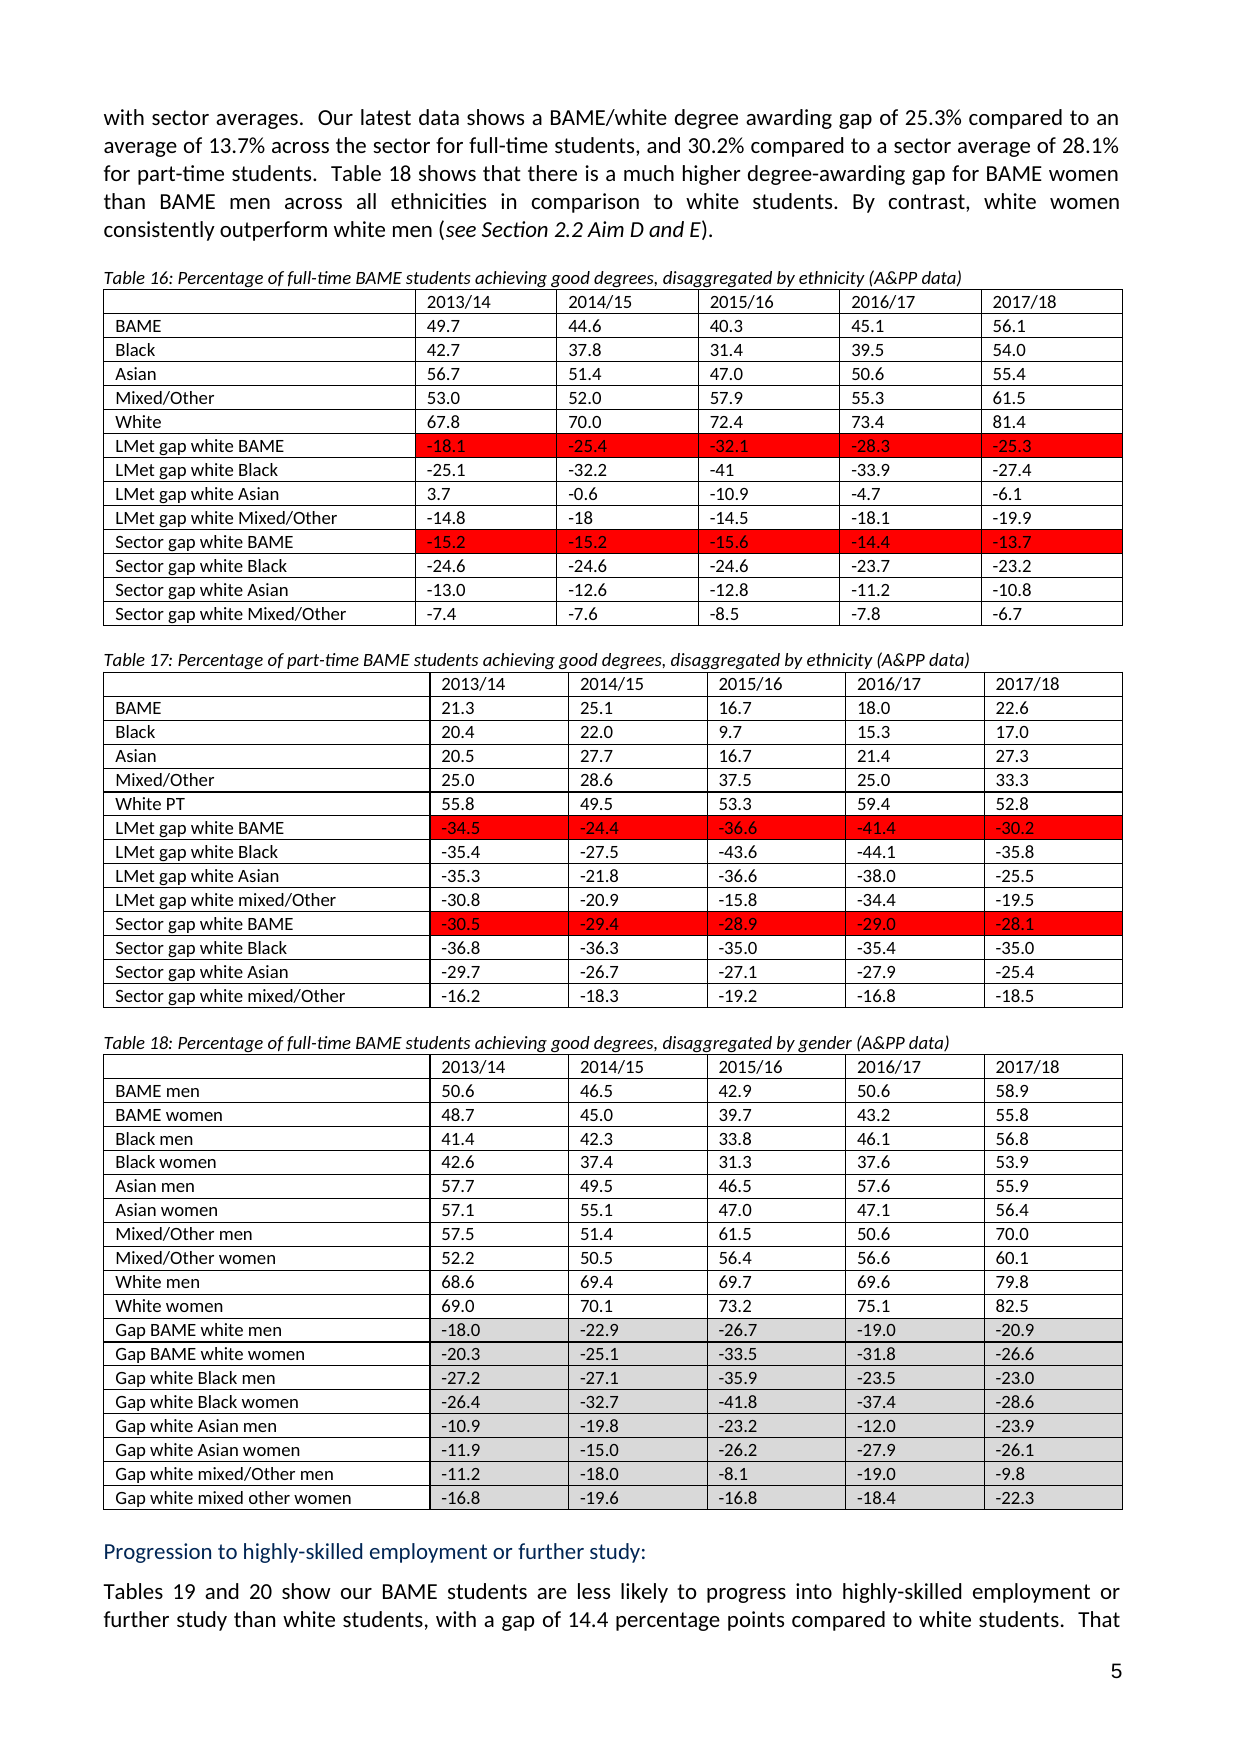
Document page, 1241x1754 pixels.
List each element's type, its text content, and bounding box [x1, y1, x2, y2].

table_cell 28.6 [569, 769, 707, 791]
table_cell -10.9 [699, 482, 839, 505]
table_cell -19.0 [846, 1462, 984, 1485]
table_cell 39.5 [840, 338, 981, 361]
table_cell -18.4 [846, 1486, 984, 1509]
table_cell 17.0 [985, 721, 1122, 743]
table_cell LMet gap white BAME [104, 434, 415, 457]
table_cell Black women [104, 1151, 429, 1174]
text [103, 1577, 1122, 1633]
table_cell Gap white mixed other women [104, 1486, 429, 1509]
table_cell 37.8 [557, 338, 698, 361]
table_cell -22.3 [985, 1486, 1122, 1509]
table_header 2017/18 [982, 290, 1122, 313]
table_cell 49.5 [569, 793, 707, 815]
table_cell 55.8 [985, 1103, 1122, 1126]
table_cell -18.0 [431, 1319, 568, 1341]
table_cell -24.6 [699, 554, 839, 577]
table_cell BAME women [104, 1103, 429, 1126]
table_cell -27.4 [982, 458, 1122, 481]
table_cell -8.1 [708, 1462, 845, 1485]
table_cell 53.3 [708, 793, 845, 815]
table_cell 50.6 [840, 362, 981, 385]
table_cell -29.0 [846, 912, 984, 935]
table_cell 52.8 [985, 793, 1122, 815]
table_cell Asian [104, 745, 429, 767]
table_cell Sector gap white mixed/Other [104, 984, 429, 1007]
table_cell 55.3 [840, 386, 981, 409]
table_cell -26.7 [708, 1319, 845, 1341]
table_cell -14.5 [699, 506, 839, 529]
table_cell -25.4 [557, 434, 698, 457]
table_header 2013/14 [431, 673, 568, 696]
table_cell Gap white mixed/Other men [104, 1462, 429, 1485]
table_cell BAME [104, 697, 429, 719]
table_cell -6.7 [982, 602, 1122, 625]
table_cell 37.4 [569, 1151, 707, 1174]
table_cell 46.5 [569, 1079, 707, 1102]
table_cell LMet gap white Black [104, 458, 415, 481]
table_cell -23.2 [982, 554, 1122, 577]
table_cell -32.1 [699, 434, 839, 457]
table_cell -25.4 [985, 960, 1122, 983]
table_cell 48.7 [431, 1103, 568, 1126]
table_cell -13.7 [982, 530, 1122, 553]
table_cell -27.9 [846, 1438, 984, 1461]
table_cell 45.1 [840, 314, 981, 337]
table_cell 42.6 [431, 1151, 568, 1174]
table_cell -23.9 [985, 1414, 1122, 1437]
table_cell 52.0 [557, 386, 698, 409]
table_cell -19.2 [708, 984, 845, 1007]
table_header [104, 290, 415, 313]
table_cell -28.6 [985, 1390, 1122, 1413]
table_cell -7.4 [416, 602, 556, 625]
table_cell -15.6 [699, 530, 839, 553]
table_cell -18.0 [569, 1462, 707, 1485]
table_cell 44.6 [557, 314, 698, 337]
table_cell -20.9 [569, 888, 707, 911]
table_cell -28.1 [985, 912, 1122, 935]
table_cell -30.2 [985, 816, 1122, 839]
table_cell -26.1 [985, 1438, 1122, 1461]
table_cell 55.9 [985, 1175, 1122, 1198]
table_cell Black [104, 338, 415, 361]
table_cell BAME men [104, 1079, 429, 1102]
table_cell 57.9 [699, 386, 839, 409]
table_cell -30.5 [431, 912, 568, 935]
table_cell -41.8 [708, 1390, 845, 1413]
table_cell Gap BAME white men [104, 1319, 429, 1341]
table_cell -10.8 [982, 578, 1122, 601]
table_cell -0.6 [557, 482, 698, 505]
table_header 2015/16 [708, 673, 845, 696]
table_cell 54.0 [982, 338, 1122, 361]
table_cell 41.4 [431, 1127, 568, 1150]
table_cell -27.9 [846, 960, 984, 983]
table_cell -41 [699, 458, 839, 481]
table_cell 16.7 [708, 745, 845, 767]
table_cell -23.2 [708, 1414, 845, 1437]
table_cell Mixed/Other men [104, 1223, 429, 1246]
table_cell 56.4 [708, 1247, 845, 1269]
table_cell 3.7 [416, 482, 556, 505]
table_cell Black men [104, 1127, 429, 1150]
table_cell 49.7 [416, 314, 556, 337]
table_cell 40.3 [699, 314, 839, 337]
table_cell 27.3 [985, 745, 1122, 767]
table_cell 56.1 [982, 314, 1122, 337]
table_cell -35.4 [431, 840, 568, 863]
table_cell -18.3 [569, 984, 707, 1007]
table_header [104, 673, 429, 696]
table_cell 46.5 [708, 1175, 845, 1198]
table_cell 56.4 [985, 1199, 1122, 1222]
table_cell LMet gap white Black [104, 840, 429, 863]
table_cell 72.4 [699, 410, 839, 433]
table_cell White women [104, 1295, 429, 1317]
table_cell -15.2 [416, 530, 556, 553]
table_cell 81.4 [982, 410, 1122, 433]
table_cell 69.6 [846, 1271, 984, 1293]
table_cell 69.7 [708, 1271, 845, 1293]
table_cell -27.5 [569, 840, 707, 863]
table_cell 31.3 [708, 1151, 845, 1174]
table_cell -21.8 [569, 864, 707, 887]
table_cell 47.0 [708, 1199, 845, 1222]
table_cell Asian [104, 362, 415, 385]
table_cell -19.5 [985, 888, 1122, 911]
table_cell -14.8 [416, 506, 556, 529]
table_cell -35.9 [708, 1366, 845, 1389]
table_cell 60.1 [985, 1247, 1122, 1269]
table_cell -37.4 [846, 1390, 984, 1413]
text Table 16: Percentage of full-time BAME students achieving good degrees, disaggregated by ethnicity (A&PP data) [103, 266, 1122, 289]
table_header 2017/18 [985, 673, 1122, 696]
table_cell 70.0 [985, 1223, 1122, 1246]
table_cell Sector gap white BAME [104, 912, 429, 935]
table_cell -19.0 [846, 1319, 984, 1341]
table_cell 22.6 [985, 697, 1122, 719]
table_cell 55.8 [431, 793, 568, 815]
table_cell 20.4 [431, 721, 568, 743]
table_cell -36.6 [708, 864, 845, 887]
table_cell 47.1 [846, 1199, 984, 1222]
table_cell 46.1 [846, 1127, 984, 1150]
table_cell -43.6 [708, 840, 845, 863]
table_cell -28.3 [840, 434, 981, 457]
table_cell 18.0 [846, 697, 984, 719]
table_cell -19.8 [569, 1414, 707, 1437]
table_cell 82.5 [985, 1295, 1122, 1317]
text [103, 103, 1122, 243]
table_cell 61.5 [982, 386, 1122, 409]
table_header 2013/14 [431, 1055, 568, 1078]
table_cell -24.6 [416, 554, 556, 577]
table_cell -26.7 [569, 960, 707, 983]
table_cell 73.4 [840, 410, 981, 433]
table_cell -31.8 [846, 1343, 984, 1365]
table_cell 27.7 [569, 745, 707, 767]
table_cell 33.8 [708, 1127, 845, 1150]
table_cell 53.9 [985, 1151, 1122, 1174]
table_cell -20.3 [431, 1343, 568, 1365]
table_cell Asian men [104, 1175, 429, 1198]
table_cell -23.0 [985, 1366, 1122, 1389]
table_cell 57.5 [431, 1223, 568, 1246]
table_cell -41.4 [846, 816, 984, 839]
table_cell 55.1 [569, 1199, 707, 1222]
table_cell -14.4 [840, 530, 981, 553]
table_cell -19.6 [569, 1486, 707, 1509]
table_cell 57.6 [846, 1175, 984, 1198]
table_cell 43.2 [846, 1103, 984, 1126]
table_header 2014/15 [569, 1055, 707, 1078]
table_cell -16.8 [846, 984, 984, 1007]
table_cell Sector gap white Asian [104, 578, 415, 601]
table_cell 31.4 [699, 338, 839, 361]
table_cell 58.9 [985, 1079, 1122, 1102]
table_cell 42.7 [416, 338, 556, 361]
table_cell -36.6 [708, 816, 845, 839]
table_cell -23.5 [846, 1366, 984, 1389]
table_cell -35.8 [985, 840, 1122, 863]
table_cell -12.8 [699, 578, 839, 601]
table_cell -36.3 [569, 936, 707, 959]
table_cell -12.0 [846, 1414, 984, 1437]
table_header 2015/16 [699, 290, 839, 313]
table_cell 68.6 [431, 1271, 568, 1293]
table_cell 79.8 [985, 1271, 1122, 1293]
table_cell 61.5 [708, 1223, 845, 1246]
table_header 2015/16 [708, 1055, 845, 1078]
table_cell -35.3 [431, 864, 568, 887]
table_cell -30.8 [431, 888, 568, 911]
table_cell 20.5 [431, 745, 568, 767]
table_cell 69.0 [431, 1295, 568, 1317]
table_cell -9.8 [985, 1462, 1122, 1485]
table_header 2016/17 [840, 290, 981, 313]
table_cell -25.1 [416, 458, 556, 481]
table_cell -13.0 [416, 578, 556, 601]
table_cell 50.6 [846, 1079, 984, 1102]
table_cell -15.8 [708, 888, 845, 911]
table_cell -25.1 [569, 1343, 707, 1365]
table_cell -10.9 [431, 1414, 568, 1437]
table_cell 67.8 [416, 410, 556, 433]
table_cell -32.2 [557, 458, 698, 481]
table_cell Gap BAME white women [104, 1343, 429, 1365]
table_cell -27.1 [569, 1366, 707, 1389]
text Table 17: Percentage of part-time BAME students achieving good degrees, disaggregated by ethnicity (A&PP data) [103, 649, 1122, 672]
table_cell -16.8 [431, 1486, 568, 1509]
table_cell 56.6 [846, 1247, 984, 1269]
table_header [104, 1055, 429, 1078]
table_cell -28.9 [708, 912, 845, 935]
table_cell -7.8 [840, 602, 981, 625]
table_cell -18.1 [416, 434, 556, 457]
table_cell -33.9 [840, 458, 981, 481]
table_cell 15.3 [846, 721, 984, 743]
table_header 2014/15 [557, 290, 698, 313]
table_cell 53.0 [416, 386, 556, 409]
table_cell LMet gap white Asian [104, 482, 415, 505]
table_cell -7.6 [557, 602, 698, 625]
table_cell LMet gap white BAME [104, 816, 429, 839]
table_cell 21.3 [431, 697, 568, 719]
table_cell -27.2 [431, 1366, 568, 1389]
table_cell -18 [557, 506, 698, 529]
table_cell 56.8 [985, 1127, 1122, 1150]
table_cell 50.6 [846, 1223, 984, 1246]
table_cell 42.3 [569, 1127, 707, 1150]
table_cell 22.0 [569, 721, 707, 743]
table_cell Mixed/Other [104, 769, 429, 791]
table_cell 9.7 [708, 721, 845, 743]
table_cell Mixed/Other [104, 386, 415, 409]
table_cell -24.4 [569, 816, 707, 839]
table_cell -25.3 [982, 434, 1122, 457]
table_cell -11.2 [840, 578, 981, 601]
table_cell -12.6 [557, 578, 698, 601]
table_cell 21.4 [846, 745, 984, 767]
table_cell LMet gap white mixed/Other [104, 888, 429, 911]
table_cell 37.5 [708, 769, 845, 791]
text Table 18: Percentage of full-time BAME students achieving good degrees, disaggregated by gender (A&PP data) [103, 1031, 1122, 1054]
table_cell -33.5 [708, 1343, 845, 1365]
table_cell 37.6 [846, 1151, 984, 1174]
table_cell 42.9 [708, 1079, 845, 1102]
table_cell 25.0 [846, 769, 984, 791]
table_cell -29.4 [569, 912, 707, 935]
table_cell -8.5 [699, 602, 839, 625]
table_cell 57.7 [431, 1175, 568, 1198]
table_cell LMet gap white Asian [104, 864, 429, 887]
table_cell -36.8 [431, 936, 568, 959]
table_cell Sector gap white Black [104, 936, 429, 959]
table_cell -19.9 [982, 506, 1122, 529]
table_cell -32.7 [569, 1390, 707, 1413]
table_cell -35.4 [846, 936, 984, 959]
table_cell 50.5 [569, 1247, 707, 1269]
table_cell 16.7 [708, 697, 845, 719]
table_cell -38.0 [846, 864, 984, 887]
table_cell 25.1 [569, 697, 707, 719]
table_cell -20.9 [985, 1319, 1122, 1341]
table_cell Gap white Black women [104, 1390, 429, 1413]
table_cell LMet gap white Mixed/Other [104, 506, 415, 529]
table_cell -44.1 [846, 840, 984, 863]
table_cell -26.2 [708, 1438, 845, 1461]
table_cell Mixed/Other women [104, 1247, 429, 1269]
table_cell Sector gap white Asian [104, 960, 429, 983]
table_cell -18.5 [985, 984, 1122, 1007]
table_cell -15.2 [557, 530, 698, 553]
table_cell -35.0 [708, 936, 845, 959]
table_cell Gap white Asian women [104, 1438, 429, 1461]
table_cell -23.7 [840, 554, 981, 577]
table_cell -26.4 [431, 1390, 568, 1413]
table_cell -6.1 [982, 482, 1122, 505]
table_cell 47.0 [699, 362, 839, 385]
table_cell 70.1 [569, 1295, 707, 1317]
table_cell -16.8 [708, 1486, 845, 1509]
table_cell -25.5 [985, 864, 1122, 887]
table_cell -29.7 [431, 960, 568, 983]
table_cell 59.4 [846, 793, 984, 815]
table_cell -18.1 [840, 506, 981, 529]
table_cell 51.4 [569, 1223, 707, 1246]
table_cell 45.0 [569, 1103, 707, 1126]
table_cell -34.4 [846, 888, 984, 911]
table_cell -4.7 [840, 482, 981, 505]
table_cell -11.9 [431, 1438, 568, 1461]
subtitle Progression to highly-skilled employment or further study: [103, 1537, 1122, 1565]
table_header 2017/18 [985, 1055, 1122, 1078]
table_cell -35.0 [985, 936, 1122, 959]
table_cell White men [104, 1271, 429, 1293]
table_cell -11.2 [431, 1462, 568, 1485]
table_cell Asian women [104, 1199, 429, 1222]
table_cell Sector gap white Mixed/Other [104, 602, 415, 625]
table_header 2016/17 [846, 1055, 984, 1078]
table_cell -27.1 [708, 960, 845, 983]
table_cell Gap white Black men [104, 1366, 429, 1389]
table_cell 56.7 [416, 362, 556, 385]
table_cell -26.6 [985, 1343, 1122, 1365]
table_cell Black [104, 721, 429, 743]
table_cell Gap white Asian men [104, 1414, 429, 1437]
table_cell 25.0 [431, 769, 568, 791]
table_cell White PT [104, 793, 429, 815]
table_cell 50.6 [431, 1079, 568, 1102]
table_header 2016/17 [846, 673, 984, 696]
table_cell 73.2 [708, 1295, 845, 1317]
table_cell 70.0 [557, 410, 698, 433]
table_cell 55.4 [982, 362, 1122, 385]
table_cell 75.1 [846, 1295, 984, 1317]
table_header 2013/14 [416, 290, 556, 313]
table_cell -15.0 [569, 1438, 707, 1461]
table_cell 49.5 [569, 1175, 707, 1198]
table_cell 69.4 [569, 1271, 707, 1293]
table_cell 57.1 [431, 1199, 568, 1222]
table_cell -24.6 [557, 554, 698, 577]
table_cell Sector gap white BAME [104, 530, 415, 553]
table_cell 52.2 [431, 1247, 568, 1269]
table_header 2014/15 [569, 673, 707, 696]
table_cell -34.5 [431, 816, 568, 839]
table_cell -22.9 [569, 1319, 707, 1341]
table_cell 39.7 [708, 1103, 845, 1126]
table_cell White [104, 410, 415, 433]
table_cell 51.4 [557, 362, 698, 385]
table_cell Sector gap white Black [104, 554, 415, 577]
table_cell 33.3 [985, 769, 1122, 791]
table_cell -16.2 [431, 984, 568, 1007]
table_cell BAME [104, 314, 415, 337]
